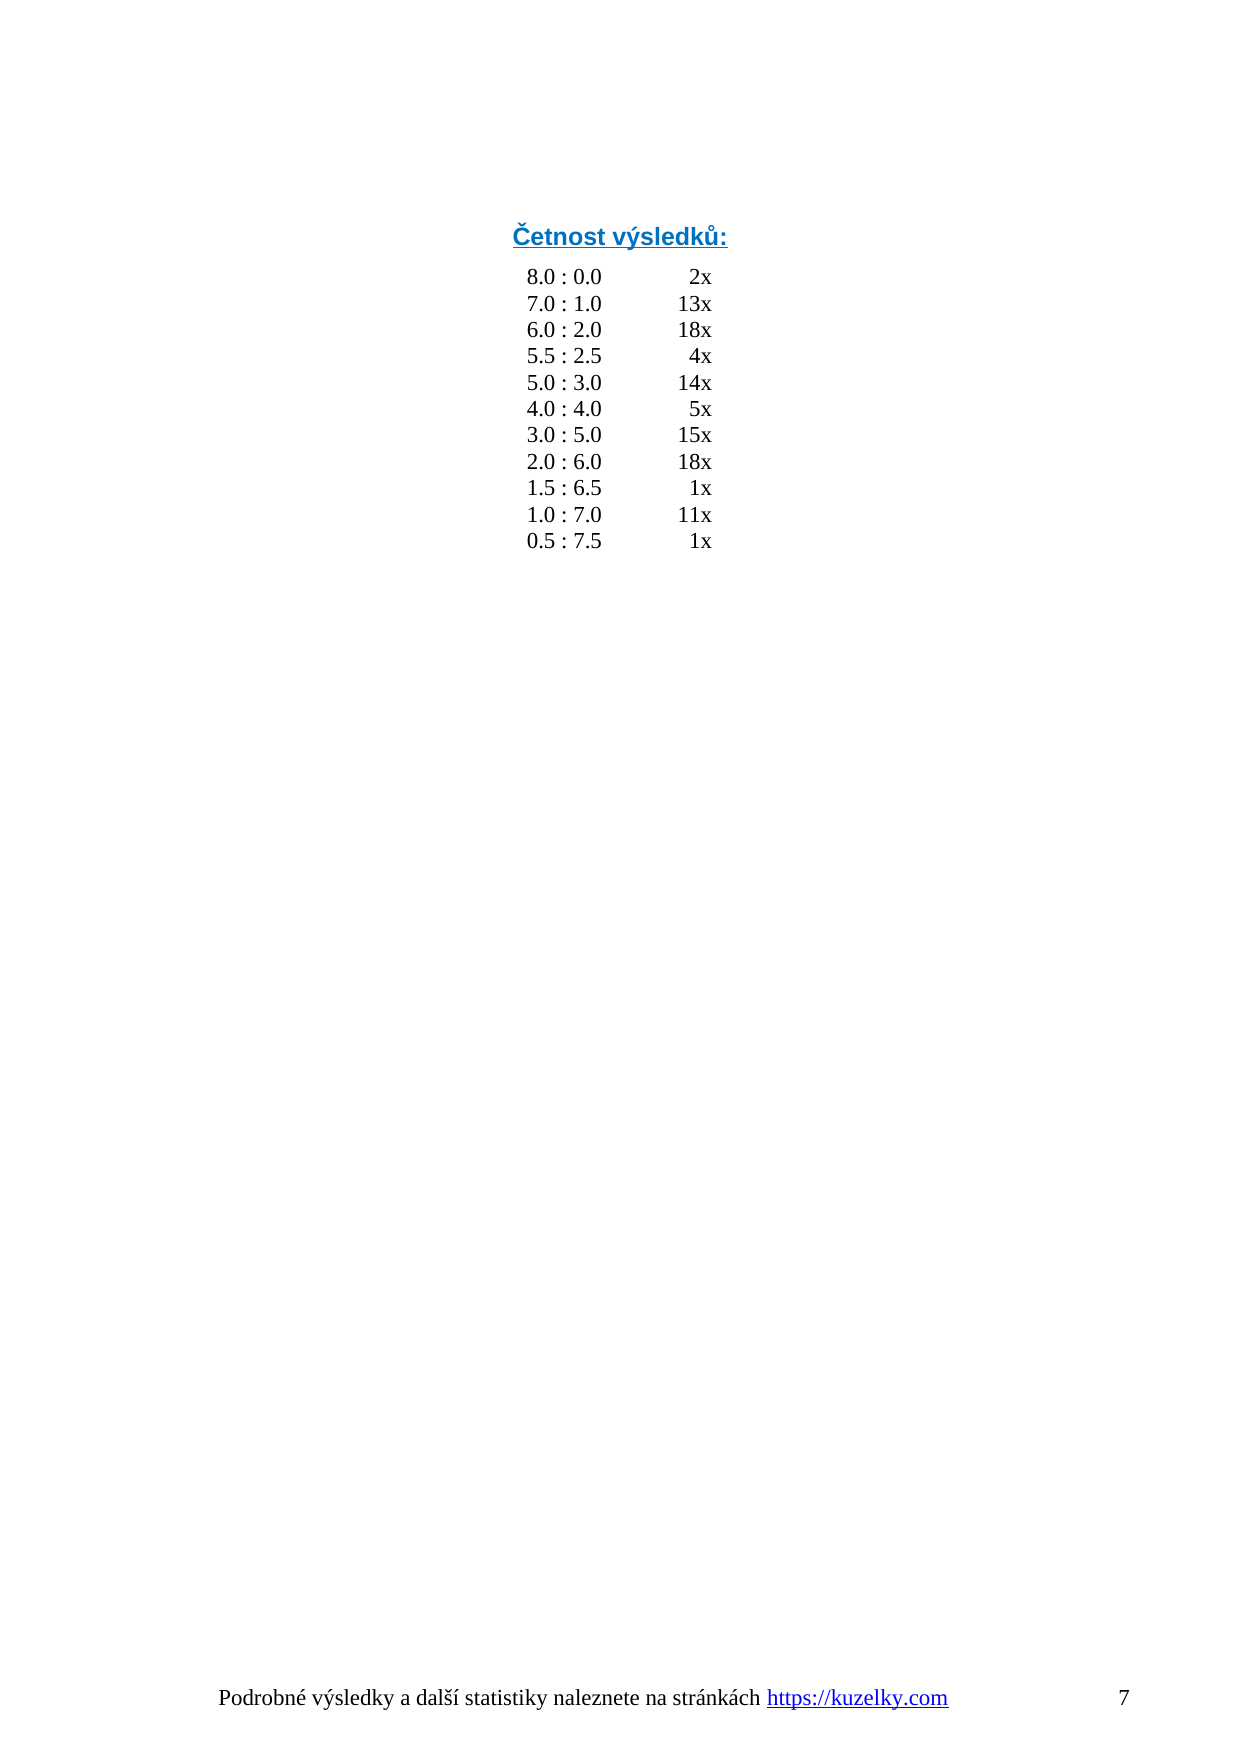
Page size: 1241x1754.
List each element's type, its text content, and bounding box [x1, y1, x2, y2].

text Četnost výsledků: [94, 222, 1145, 251]
text 1.5 : 6.5 1x [106, 474, 1134, 501]
text 2.0 : 6.0 18x [106, 448, 1134, 474]
text 3.0 : 5.0 15x [106, 422, 1134, 448]
text 0.5 : 7.5 1x [106, 527, 1134, 553]
text 7.0 : 1.0 13x [106, 290, 1134, 316]
text 1.0 : 7.0 11x [106, 501, 1134, 527]
text 6.0 : 2.0 18x [106, 316, 1134, 342]
text 4.0 : 4.0 5x [106, 395, 1134, 422]
text 8.0 : 0.0 2x [106, 263, 1134, 290]
text 5.5 : 2.5 4x [106, 342, 1134, 369]
text 5.0 : 3.0 14x [106, 369, 1134, 395]
